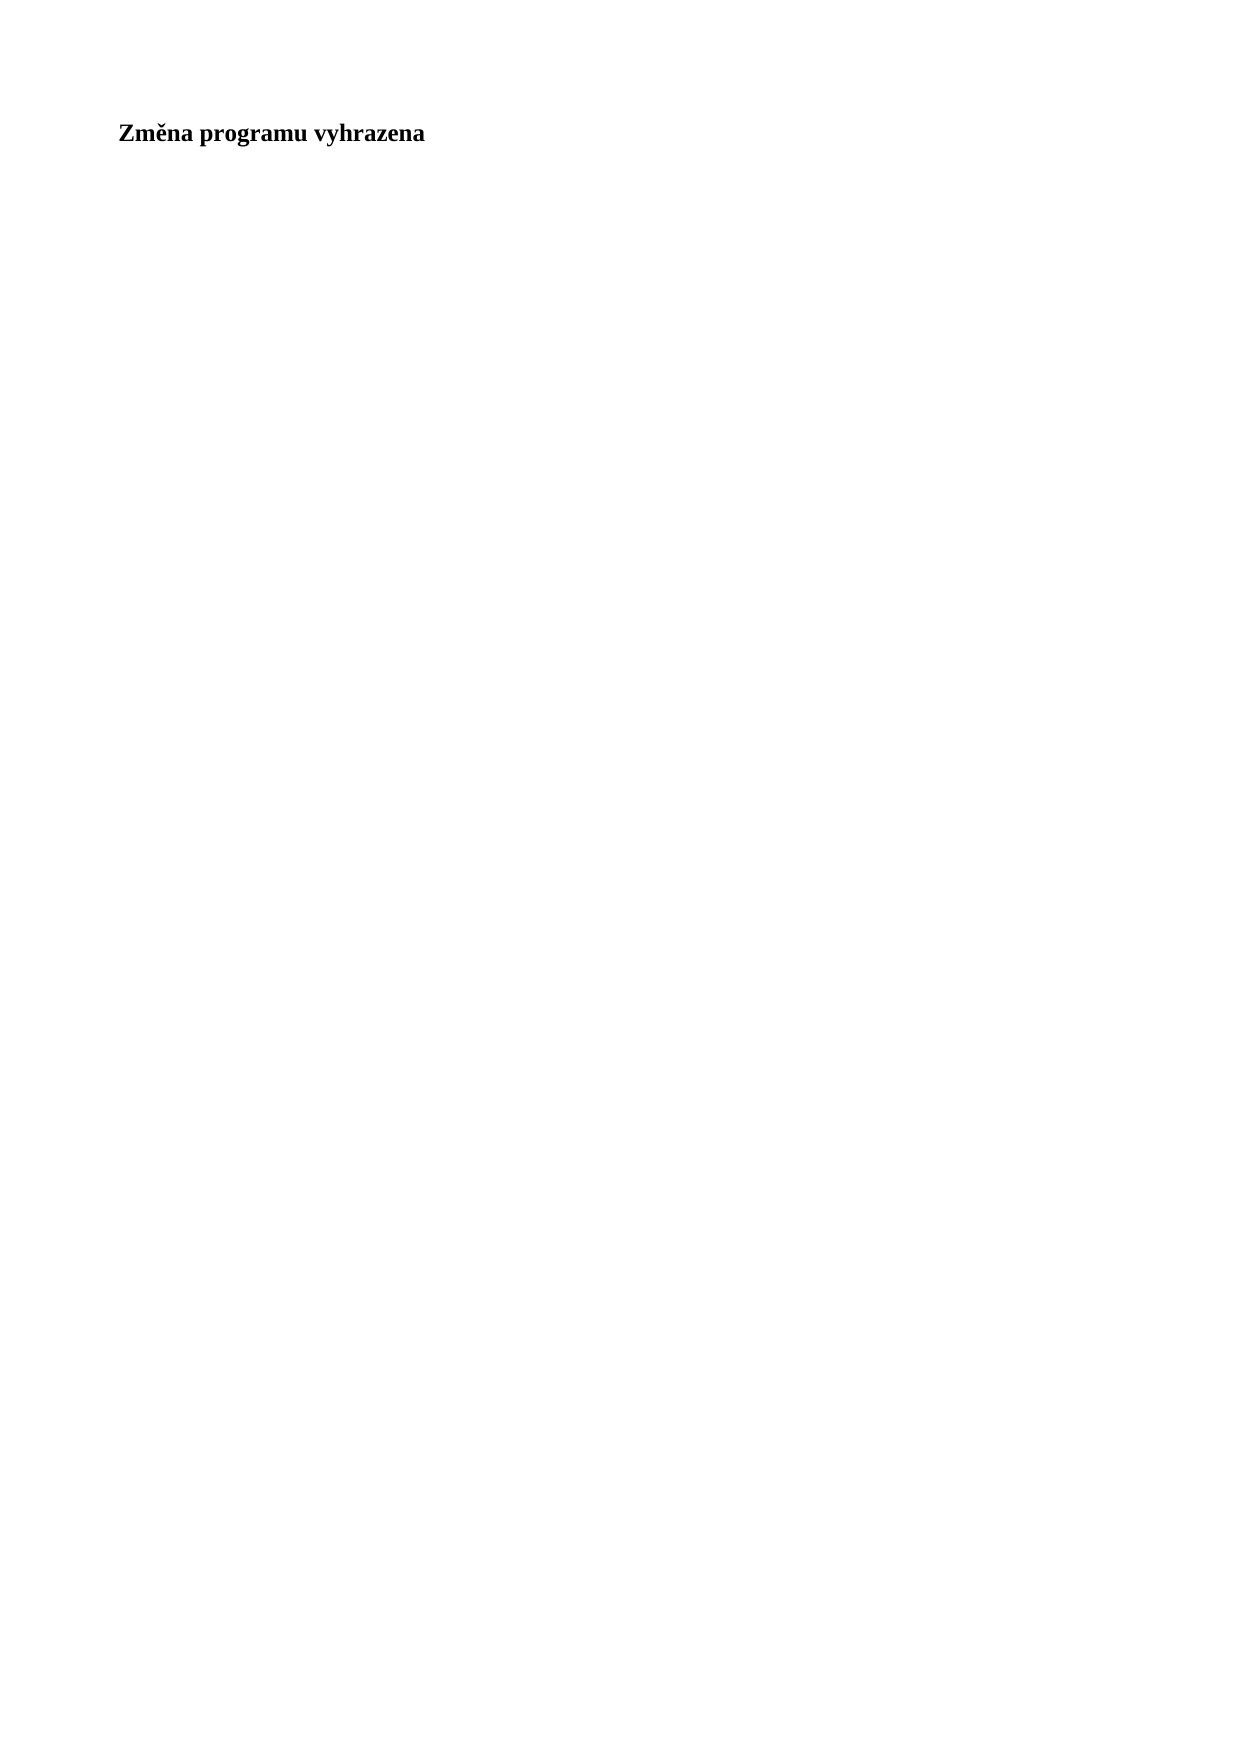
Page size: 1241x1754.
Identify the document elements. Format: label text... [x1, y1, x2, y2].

text Změna programu vyhrazena [118, 118, 1122, 147]
